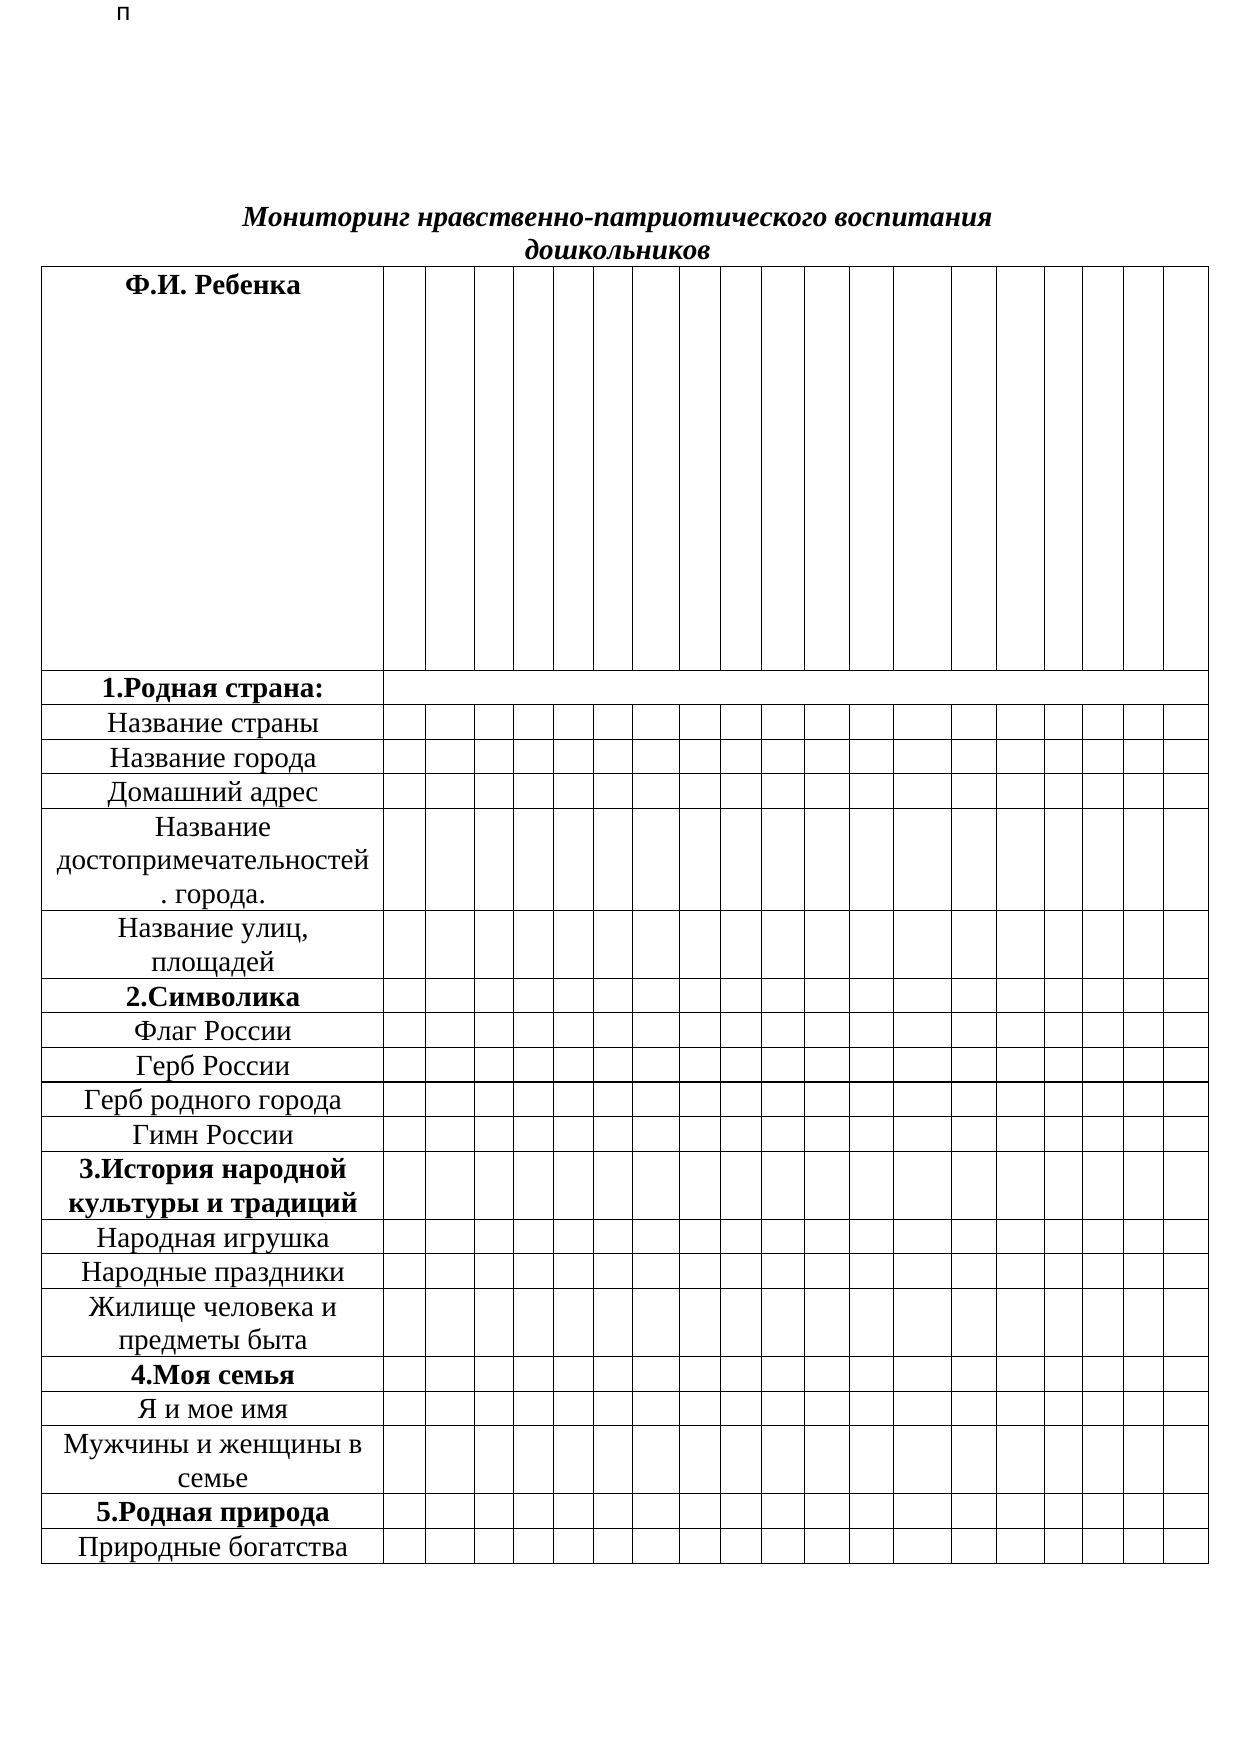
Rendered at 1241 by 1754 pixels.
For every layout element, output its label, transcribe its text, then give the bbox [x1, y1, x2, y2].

table_cell [721, 1152, 761, 1219]
table_cell [384, 740, 425, 773]
table_cell [720, 671, 761, 704]
table_cell [721, 911, 761, 978]
table_cell [805, 979, 849, 1012]
table_cell Я и мое имя [42, 1392, 383, 1425]
table_cell [514, 705, 553, 739]
table_cell [426, 911, 474, 978]
table_cell [997, 1426, 1044, 1493]
table_cell [514, 1117, 553, 1151]
table_cell [594, 1048, 632, 1081]
table_cell Природные богатства [42, 1529, 383, 1562]
table_cell [1164, 1013, 1208, 1047]
table_cell [952, 1083, 996, 1116]
table_cell [997, 809, 1044, 909]
table_cell [554, 1152, 593, 1219]
table_cell [633, 979, 679, 1012]
table_cell [805, 1048, 849, 1081]
table_cell [1045, 979, 1082, 1012]
table_cell [384, 1083, 425, 1116]
table_cell [633, 1357, 679, 1391]
table_cell [997, 1254, 1044, 1288]
table_cell [762, 1254, 804, 1288]
table_cell [680, 1494, 720, 1528]
table_cell [594, 1289, 632, 1356]
table_cell [426, 774, 474, 808]
table_cell [1083, 1426, 1123, 1493]
table_cell [1045, 740, 1082, 773]
table_cell [1045, 1289, 1082, 1356]
table_cell [554, 1392, 593, 1425]
table_cell [762, 1426, 804, 1493]
table_cell [633, 1392, 679, 1425]
table_header [850, 267, 893, 669]
table_cell [850, 705, 893, 739]
table_cell [475, 740, 513, 773]
table_header [1124, 267, 1163, 669]
table_cell [594, 979, 632, 1012]
table_cell [721, 705, 761, 739]
table_cell [554, 774, 593, 808]
table_cell [1082, 671, 1124, 704]
table_cell [514, 1013, 553, 1047]
table_cell [1083, 911, 1123, 978]
table_cell [554, 705, 593, 739]
table_cell [680, 1529, 720, 1562]
table_cell [721, 1013, 761, 1047]
table_cell [761, 671, 804, 704]
table_cell [514, 1392, 553, 1425]
table_cell [514, 1529, 553, 1562]
table_cell [1124, 1083, 1163, 1116]
table_cell [1083, 809, 1123, 909]
table_cell [1083, 1289, 1123, 1356]
table_header [680, 267, 720, 669]
table_cell [805, 1494, 849, 1528]
table_cell [633, 1117, 679, 1151]
table_cell [850, 1254, 893, 1288]
table_cell [762, 1494, 804, 1528]
table_cell [1124, 1426, 1163, 1493]
table_cell [1124, 1289, 1163, 1356]
table_cell [633, 809, 679, 909]
table_cell [894, 1083, 951, 1116]
table_cell [1164, 1392, 1208, 1425]
table_cell [894, 1426, 951, 1493]
table_cell [426, 1357, 474, 1391]
table_cell [894, 1289, 951, 1356]
table_cell [805, 740, 849, 773]
table_header [997, 267, 1044, 669]
table_cell [1083, 1117, 1123, 1151]
table_cell [384, 1152, 425, 1219]
table_cell [1045, 911, 1082, 978]
table_cell [633, 1220, 679, 1253]
table_header [475, 267, 513, 669]
table_cell [594, 1013, 632, 1047]
table_cell [475, 1048, 513, 1081]
table_cell [554, 1426, 593, 1493]
table_cell [894, 1494, 951, 1528]
table_cell [1045, 809, 1082, 909]
table_cell [680, 1426, 720, 1493]
table_cell [680, 1357, 720, 1391]
table_cell [475, 1152, 513, 1219]
table_cell [425, 671, 474, 704]
table_cell [952, 705, 996, 739]
table_cell [762, 1392, 804, 1425]
table_cell [475, 979, 513, 1012]
table_cell [1164, 911, 1208, 978]
table_cell [680, 1220, 720, 1253]
table_cell [594, 1392, 632, 1425]
table_cell [1124, 979, 1163, 1012]
table_cell Флаг России [42, 1013, 383, 1047]
table_cell Гимн России [42, 1117, 383, 1151]
table_cell [997, 1117, 1044, 1151]
text дошкольников [116, 232, 1119, 266]
table_cell [952, 1220, 996, 1253]
table_cell [1164, 1048, 1208, 1081]
table_cell [721, 1426, 761, 1493]
table_cell Название города [42, 740, 383, 773]
table_cell [384, 1289, 425, 1356]
table_cell Народные праздники [42, 1254, 383, 1288]
table_cell [1164, 809, 1208, 909]
table_cell [1083, 979, 1123, 1012]
table_cell [475, 809, 513, 909]
table_cell [952, 740, 996, 773]
table_cell [1124, 671, 1164, 704]
table_cell [850, 1083, 893, 1116]
table_cell [1045, 1152, 1082, 1219]
table_cell [952, 1494, 996, 1528]
table_cell [762, 1220, 804, 1253]
table_cell [680, 1013, 720, 1047]
table_cell [721, 1289, 761, 1356]
table_cell [894, 774, 951, 808]
table_cell [762, 809, 804, 909]
table_cell [1045, 1013, 1082, 1047]
table_cell [426, 740, 474, 773]
table_cell [952, 671, 996, 704]
table_cell [762, 1083, 804, 1116]
table_cell [721, 1048, 761, 1081]
table_cell [997, 740, 1044, 773]
table_cell [554, 1048, 593, 1081]
table_cell [997, 1392, 1044, 1425]
table_cell [426, 1220, 474, 1253]
table_cell [997, 1494, 1044, 1528]
table_cell [762, 740, 804, 773]
table_cell Жилище человека и предметы быта [42, 1289, 383, 1356]
table_cell [633, 1013, 679, 1047]
table_cell [1124, 1013, 1163, 1047]
table_cell [594, 1529, 632, 1562]
table_cell [721, 1494, 761, 1528]
table_cell [762, 1152, 804, 1219]
table_cell [633, 671, 679, 704]
table_cell [996, 671, 1044, 704]
table_cell [952, 1392, 996, 1425]
table_cell [850, 1289, 893, 1356]
table_cell [952, 774, 996, 808]
table_cell [514, 1357, 553, 1391]
table_cell [1164, 740, 1208, 773]
table_cell [1164, 1254, 1208, 1288]
table_cell [1124, 1529, 1163, 1562]
table_cell [680, 809, 720, 909]
table_cell [384, 774, 425, 808]
table_cell [721, 1392, 761, 1425]
table_cell [1045, 1529, 1082, 1562]
table_cell Название страны [42, 705, 383, 739]
table_cell [1045, 705, 1082, 739]
table_cell [594, 1254, 632, 1288]
table_header [594, 267, 632, 669]
table_cell [680, 911, 720, 978]
table_header [1164, 267, 1208, 669]
table_cell [997, 1357, 1044, 1391]
table_cell [997, 1220, 1044, 1253]
table_cell [475, 1357, 513, 1391]
table_cell [850, 1220, 893, 1253]
table_cell [680, 1152, 720, 1219]
table_cell [850, 1392, 893, 1425]
table_cell [721, 1254, 761, 1288]
table_cell [1083, 1220, 1123, 1253]
table_cell [426, 1392, 474, 1425]
table_cell [384, 911, 425, 978]
table_cell [850, 1529, 893, 1562]
table_cell [997, 705, 1044, 739]
table_cell [849, 671, 894, 704]
table_cell [384, 1254, 425, 1288]
table_cell [426, 1152, 474, 1219]
table_cell [997, 774, 1044, 808]
table_cell [1164, 1494, 1208, 1528]
table_cell [594, 1357, 632, 1391]
table_cell [1164, 1152, 1208, 1219]
table_cell [1045, 1392, 1082, 1425]
table_cell [894, 1013, 951, 1047]
table_cell [850, 979, 893, 1012]
table_cell [805, 1426, 849, 1493]
table_cell [475, 671, 514, 704]
table_cell [426, 1083, 474, 1116]
table_cell [384, 1529, 425, 1562]
table_cell [384, 1357, 425, 1391]
table_header Ф.И. Ребенка [42, 267, 383, 669]
table_header [952, 267, 996, 669]
table_cell [384, 1220, 425, 1253]
table_cell [1124, 1494, 1163, 1528]
table_cell [514, 1220, 553, 1253]
table_cell [594, 740, 632, 773]
table_cell [952, 1013, 996, 1047]
table_cell [514, 809, 553, 909]
table_cell [554, 671, 593, 704]
table_cell [426, 1494, 474, 1528]
table_cell [952, 1357, 996, 1391]
table_header [1083, 267, 1123, 669]
table_cell [1083, 1083, 1123, 1116]
table_cell [762, 1048, 804, 1081]
table_cell [594, 911, 632, 978]
table_cell [1124, 1048, 1163, 1081]
table_cell [1124, 1392, 1163, 1425]
table_cell [475, 1254, 513, 1288]
table_cell Герб родного города [42, 1083, 383, 1116]
table_cell [680, 1289, 720, 1356]
table_cell [952, 1117, 996, 1151]
table_cell [1124, 1357, 1163, 1391]
table_cell [426, 1289, 474, 1356]
table_cell [475, 911, 513, 978]
table_cell [894, 1048, 951, 1081]
table_cell [805, 809, 849, 909]
table_cell [1083, 774, 1123, 808]
table_cell [894, 740, 951, 773]
table_cell [1124, 1152, 1163, 1219]
table_cell [426, 1048, 474, 1081]
table_cell [594, 1152, 632, 1219]
table_cell [1045, 1426, 1082, 1493]
table_cell [850, 1117, 893, 1151]
table_cell [894, 1117, 951, 1151]
table_cell [762, 1117, 804, 1151]
table_cell [680, 740, 720, 773]
table_cell [633, 1152, 679, 1219]
table_cell [680, 705, 720, 739]
table_cell [1044, 671, 1082, 704]
table_cell [894, 671, 952, 704]
table_cell [850, 1152, 893, 1219]
table_cell [997, 911, 1044, 978]
table_cell [633, 1254, 679, 1288]
table_cell [1045, 1117, 1082, 1151]
table_cell [850, 911, 893, 978]
table_cell [554, 1289, 593, 1356]
table_cell [514, 1152, 553, 1219]
table_cell [384, 1013, 425, 1047]
table_cell Домашний адрес [42, 774, 383, 808]
table_cell [721, 1357, 761, 1391]
table_cell [514, 671, 554, 704]
table_cell [384, 1426, 425, 1493]
table_cell [554, 1357, 593, 1391]
table_cell [850, 1048, 893, 1081]
table_cell [1164, 671, 1208, 704]
table_cell [721, 809, 761, 909]
table_cell [850, 1494, 893, 1528]
table_cell [680, 1083, 720, 1116]
table_cell [633, 740, 679, 773]
table_cell [1083, 1152, 1123, 1219]
table_cell 1.Родная страна: [42, 671, 383, 704]
table_cell [894, 1357, 951, 1391]
table_cell [475, 1289, 513, 1356]
table_cell [721, 979, 761, 1012]
table_cell [952, 911, 996, 978]
table_cell [952, 1048, 996, 1081]
table_cell [762, 1289, 804, 1356]
table_cell [475, 1117, 513, 1151]
table_cell [594, 774, 632, 808]
table_cell [554, 1013, 593, 1047]
table_cell [594, 1083, 632, 1116]
table_cell [633, 705, 679, 739]
table_cell [475, 1494, 513, 1528]
table_cell [952, 809, 996, 909]
table_cell [894, 911, 951, 978]
table_cell [1124, 740, 1163, 773]
table_cell [850, 1013, 893, 1047]
table_cell [594, 1426, 632, 1493]
table_cell [426, 1013, 474, 1047]
table_cell [475, 705, 513, 739]
table_cell [475, 774, 513, 808]
table_cell [554, 740, 593, 773]
table_cell [1124, 911, 1163, 978]
table_cell [514, 1289, 553, 1356]
table_cell [475, 1220, 513, 1253]
table_cell [894, 1152, 951, 1219]
table_cell [554, 1254, 593, 1288]
table_cell [997, 1013, 1044, 1047]
table_cell [1083, 1494, 1123, 1528]
table_cell [1164, 1083, 1208, 1116]
table_cell [952, 1152, 996, 1219]
table_cell 5.Родная природа [42, 1494, 383, 1528]
table_cell [594, 1494, 632, 1528]
table_cell [633, 1289, 679, 1356]
table_cell [952, 1529, 996, 1562]
table_cell [426, 1529, 474, 1562]
table_cell [894, 979, 951, 1012]
table_cell [721, 774, 761, 808]
table_cell [894, 1529, 951, 1562]
table_cell [762, 1013, 804, 1047]
table_cell [762, 979, 804, 1012]
table_cell [805, 1152, 849, 1219]
table_cell [894, 705, 951, 739]
table_cell [805, 1117, 849, 1151]
table_cell [762, 911, 804, 978]
table_cell [805, 1254, 849, 1288]
table_cell [1164, 1357, 1208, 1391]
table_header [554, 267, 593, 669]
table_cell [475, 1013, 513, 1047]
table_cell [1045, 1048, 1082, 1081]
table_cell [1164, 1220, 1208, 1253]
table_cell [514, 1254, 553, 1288]
table_cell [594, 1220, 632, 1253]
table_cell [554, 911, 593, 978]
table_cell [554, 1117, 593, 1151]
table_cell [1083, 1013, 1123, 1047]
table_cell [1164, 1529, 1208, 1562]
table_header [894, 267, 951, 669]
table_cell 4.Моя семья [42, 1357, 383, 1391]
table_cell Название улиц, площадей [42, 911, 383, 978]
table_cell Название достопримечательностей. города. [42, 809, 383, 909]
table_cell [426, 705, 474, 739]
table_cell [805, 705, 849, 739]
table_cell [426, 1426, 474, 1493]
table_cell [426, 1117, 474, 1151]
table_cell [850, 809, 893, 909]
table_cell Мужчины и женщины в семье [42, 1426, 383, 1493]
table_header [1045, 267, 1082, 669]
table_cell [633, 1083, 679, 1116]
table_cell [680, 774, 720, 808]
table_cell [1083, 740, 1123, 773]
table_cell [633, 1494, 679, 1528]
table_cell [554, 1529, 593, 1562]
table_cell [1083, 1529, 1123, 1562]
table_cell [1124, 1254, 1163, 1288]
table_cell 2.Символика [42, 979, 383, 1012]
table_cell [1045, 1083, 1082, 1116]
text Мониторинг нравственно-патриотического воспитания [116, 199, 1119, 232]
table_cell [1045, 1357, 1082, 1391]
table_header [805, 267, 849, 669]
table_cell [721, 740, 761, 773]
table_cell [426, 809, 474, 909]
table_cell [850, 740, 893, 773]
table_cell [680, 979, 720, 1012]
table_cell [997, 1152, 1044, 1219]
table_cell [952, 979, 996, 1012]
table_cell [997, 979, 1044, 1012]
table_cell [594, 705, 632, 739]
table_cell [1083, 1392, 1123, 1425]
table_cell [384, 1117, 425, 1151]
table_cell [475, 1083, 513, 1116]
table_cell [384, 1494, 425, 1528]
table_cell [721, 1529, 761, 1562]
table_cell [1164, 705, 1208, 739]
table_cell [850, 774, 893, 808]
table_cell [805, 1357, 849, 1391]
table_cell [762, 774, 804, 808]
table_cell [1045, 774, 1082, 808]
table_cell [384, 1048, 425, 1081]
table_cell [426, 979, 474, 1012]
table_cell [384, 705, 425, 739]
table_cell Герб России [42, 1048, 383, 1081]
table_cell [997, 1083, 1044, 1116]
table_cell [894, 1254, 951, 1288]
table_cell [593, 671, 633, 704]
table_cell [680, 1117, 720, 1151]
table_header [762, 267, 804, 669]
table_cell [1045, 1220, 1082, 1253]
table_cell [680, 1392, 720, 1425]
table_cell [384, 979, 425, 1012]
table_cell [850, 1357, 893, 1391]
table_cell [384, 1392, 425, 1425]
table_header [426, 267, 474, 669]
table_cell [721, 1117, 761, 1151]
table_cell [514, 1083, 553, 1116]
table_cell [805, 774, 849, 808]
table_header [514, 267, 553, 669]
table_cell [805, 1013, 849, 1047]
table_cell [1045, 1254, 1082, 1288]
table_cell [1124, 809, 1163, 909]
table_cell [805, 1220, 849, 1253]
table_cell [952, 1254, 996, 1288]
table_cell [680, 1048, 720, 1081]
table_cell [721, 1220, 761, 1253]
table_cell [952, 1426, 996, 1493]
table_cell 3.История народной культуры и традиций [42, 1152, 383, 1219]
table_cell [475, 1529, 513, 1562]
table_cell [1083, 1357, 1123, 1391]
table_cell [1124, 1220, 1163, 1253]
table_cell [997, 1289, 1044, 1356]
table_cell [514, 911, 553, 978]
table_cell [633, 1529, 679, 1562]
table_cell [1083, 705, 1123, 739]
table_cell [1045, 1494, 1082, 1528]
table_cell [952, 1289, 996, 1356]
table_cell [679, 671, 720, 704]
table_cell [426, 1254, 474, 1288]
table_cell [805, 1392, 849, 1425]
table_cell [805, 1083, 849, 1116]
table_cell [894, 1392, 951, 1425]
table_cell [475, 1426, 513, 1493]
table_cell [1164, 1117, 1208, 1151]
table_cell [997, 1048, 1044, 1081]
table_cell [633, 911, 679, 978]
table_cell [1124, 705, 1163, 739]
table_cell [554, 809, 593, 909]
table_cell [894, 1220, 951, 1253]
table_cell [1124, 774, 1163, 808]
table_cell [762, 1357, 804, 1391]
table_cell [805, 1289, 849, 1356]
table_header [384, 267, 425, 669]
table_cell [554, 1494, 593, 1528]
table_cell [514, 740, 553, 773]
table_cell [384, 809, 425, 909]
table_cell [1083, 1254, 1123, 1288]
table_cell [1164, 1289, 1208, 1356]
table_cell [805, 671, 849, 704]
table_cell [721, 1083, 761, 1116]
table_cell [633, 774, 679, 808]
table_cell [762, 705, 804, 739]
table_cell [475, 1392, 513, 1425]
table_cell [850, 1426, 893, 1493]
table_cell [1164, 774, 1208, 808]
table_header [721, 267, 761, 669]
table_cell [554, 1220, 593, 1253]
table_cell [514, 774, 553, 808]
table_cell [805, 1529, 849, 1562]
table_cell [554, 1083, 593, 1116]
table_cell [633, 1426, 679, 1493]
table_cell [805, 911, 849, 978]
table_cell [1164, 979, 1208, 1012]
table_cell [997, 1529, 1044, 1562]
table_cell [594, 809, 632, 909]
table_cell [384, 671, 425, 704]
table_cell [680, 1254, 720, 1288]
table_cell [514, 979, 553, 1012]
table_cell [514, 1494, 553, 1528]
table_cell [1164, 1426, 1208, 1493]
table_cell [594, 1117, 632, 1151]
table_header [633, 267, 679, 669]
table_cell Народная игрушка [42, 1220, 383, 1253]
table_cell [1083, 1048, 1123, 1081]
table_cell [633, 1048, 679, 1081]
table_cell [514, 1426, 553, 1493]
table_cell [894, 809, 951, 909]
table_cell [514, 1048, 553, 1081]
table_cell [762, 1529, 804, 1562]
table_cell [554, 979, 593, 1012]
table_cell [1124, 1117, 1163, 1151]
